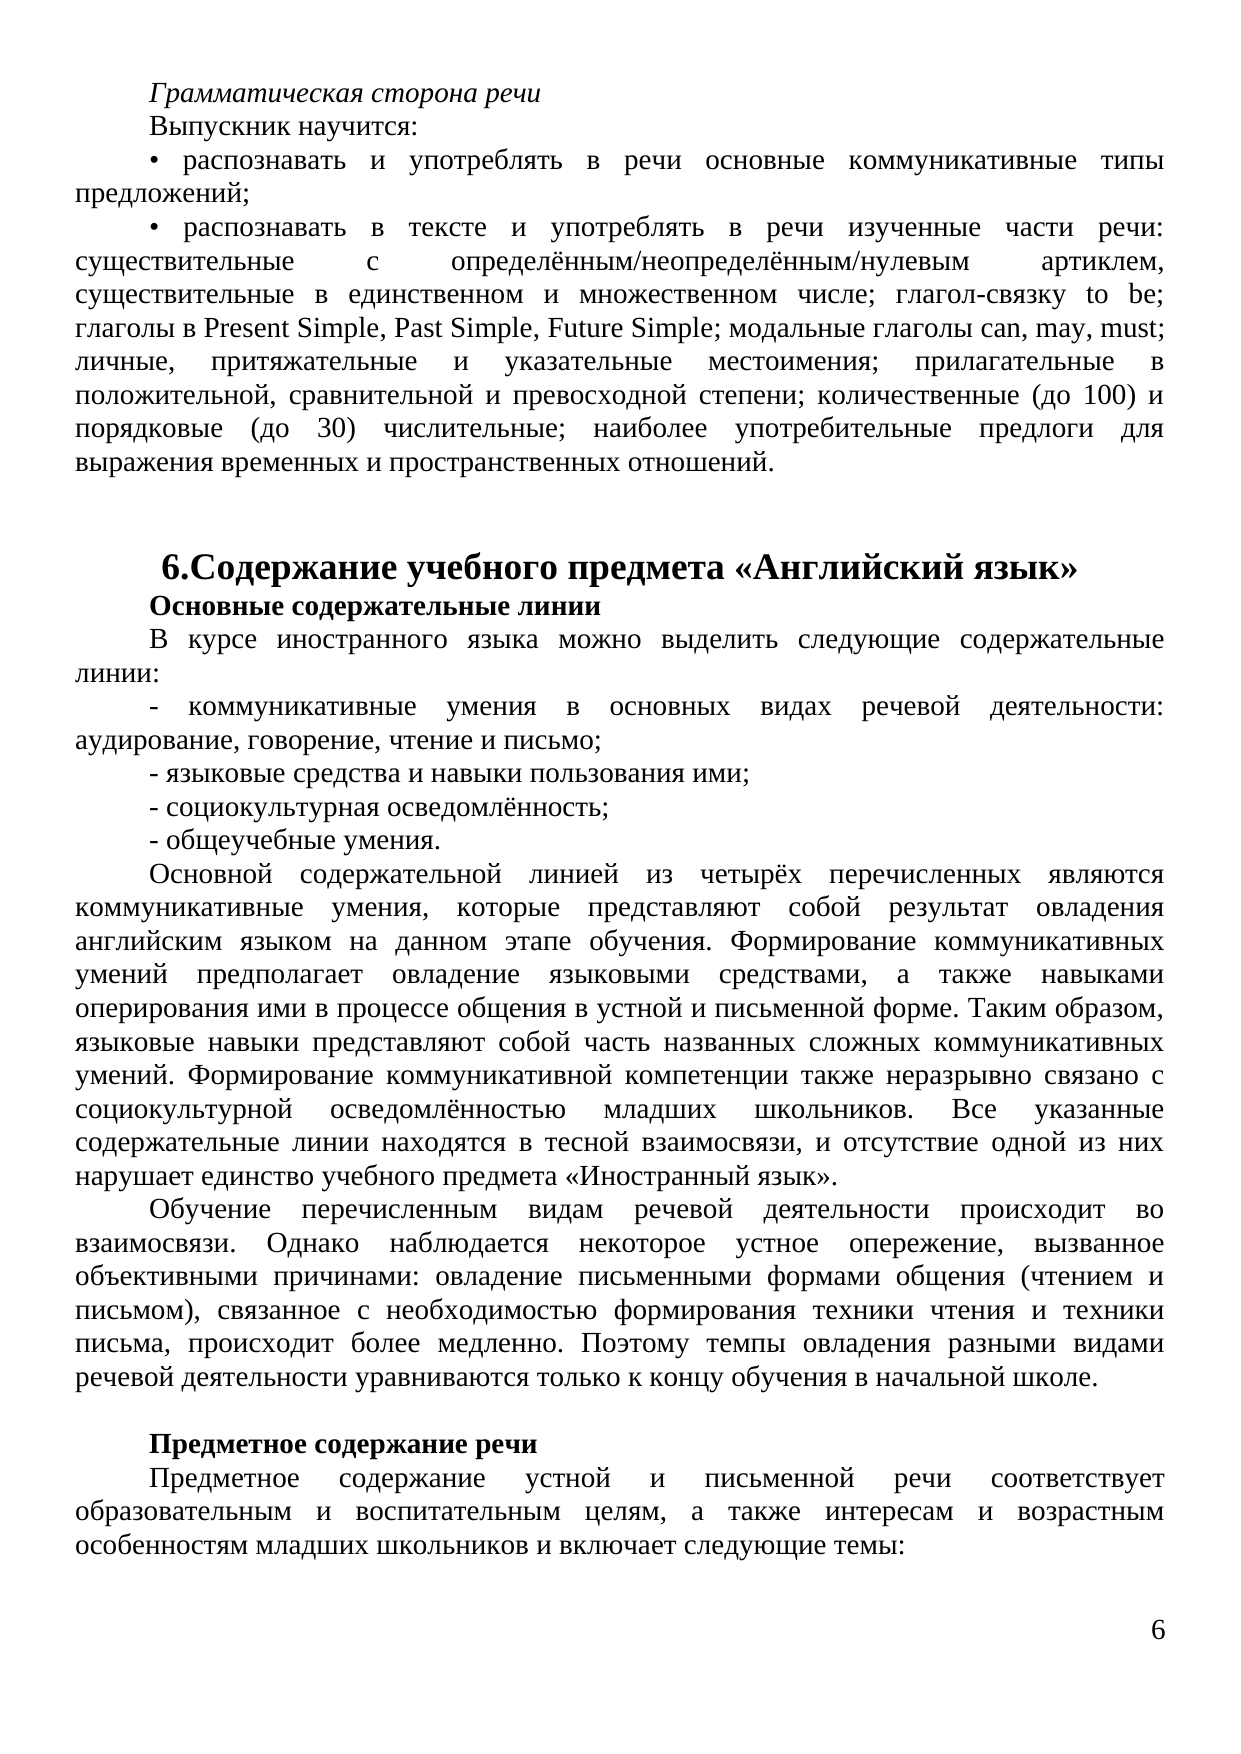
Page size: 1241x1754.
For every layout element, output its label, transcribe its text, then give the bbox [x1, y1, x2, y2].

text - социокультурная осведомлённость; [75, 789, 1165, 822]
text Предметное содержание речи [75, 1426, 1165, 1460]
text Выпускник научится: [75, 108, 1165, 142]
text В курсе иностранного языка можно выделить следующие содержательные линии: [75, 621, 1165, 688]
text • распознавать и употреблять в речи основные коммуникативные типы предложений; [75, 142, 1165, 209]
text Основной содержательной линией из четырёх перечисленных являются коммуникативные умения, которые представляют собой результат овладения английским языком на данном этапе обучения. Формирование коммуникативных умений предполагает овладение языковыми средствами, а также навыками оперирования ими в процессе общения в устной и письменной форме. Таким образом, языковые навыки представляют собой часть названных сложных коммуникативных умений. Формирование коммуникативной компетенции также неразрывно связано с социокультурной осведомлённостью младших школьников. Все указанные содержательные линии находятся в тесной взаимосвязи, и отсутствие одной из них нарушает единство учебного предмета «Иностранный язык». [75, 856, 1165, 1191]
text • распознавать в тексте и употреблять в речи изученные части речи: существительные с определённым/неопределённым/нулевым артиклем, существительные в единственном и множественном числе; глагол-связку to be; глаголы в Present Simple, Past Simple, Future Simple; модальные глаголы can, may, must; личные, притяжательные и указательные местоимения; прилагательные в положительной, сравнительной и превосходной степени; количественные (до 100) и порядковые (до 30) числительные; наиболее употребительные предлоги для выражения временных и пространственных отношений. [75, 209, 1165, 477]
text Обучение перечисленным видам речевой деятельности происходит во взаимосвязи. Однако наблюдается некоторое устное опережение, вызванное объективными причинами: овладение письменными формами общения (чтением и письмом), связанное с необходимостью формирования техники чтения и техники письма, происходит более медленно. Поэтому темпы овладения разными видами речевой деятельности уравниваются только к концу обучения в начальной школе. [75, 1191, 1165, 1393]
text - общеучебные умения. [75, 822, 1165, 856]
text - коммуникативные умения в основных видах речевой деятельности: аудирование, говорение, чтение и письмо; [75, 688, 1165, 755]
text - языковые средства и навыки пользования ими; [75, 755, 1165, 789]
text Грамматическая сторона речи [75, 75, 1165, 108]
text 6.Содержание учебного предмета «Английский язык» [75, 544, 1165, 588]
text Предметное содержание устной и письменной речи соответствует образовательным и воспитательным целям, а также интересам и возрастным особенностям младших школьников и включает следующие темы: [75, 1460, 1165, 1560]
text Основные содержательные линии [75, 588, 1165, 621]
